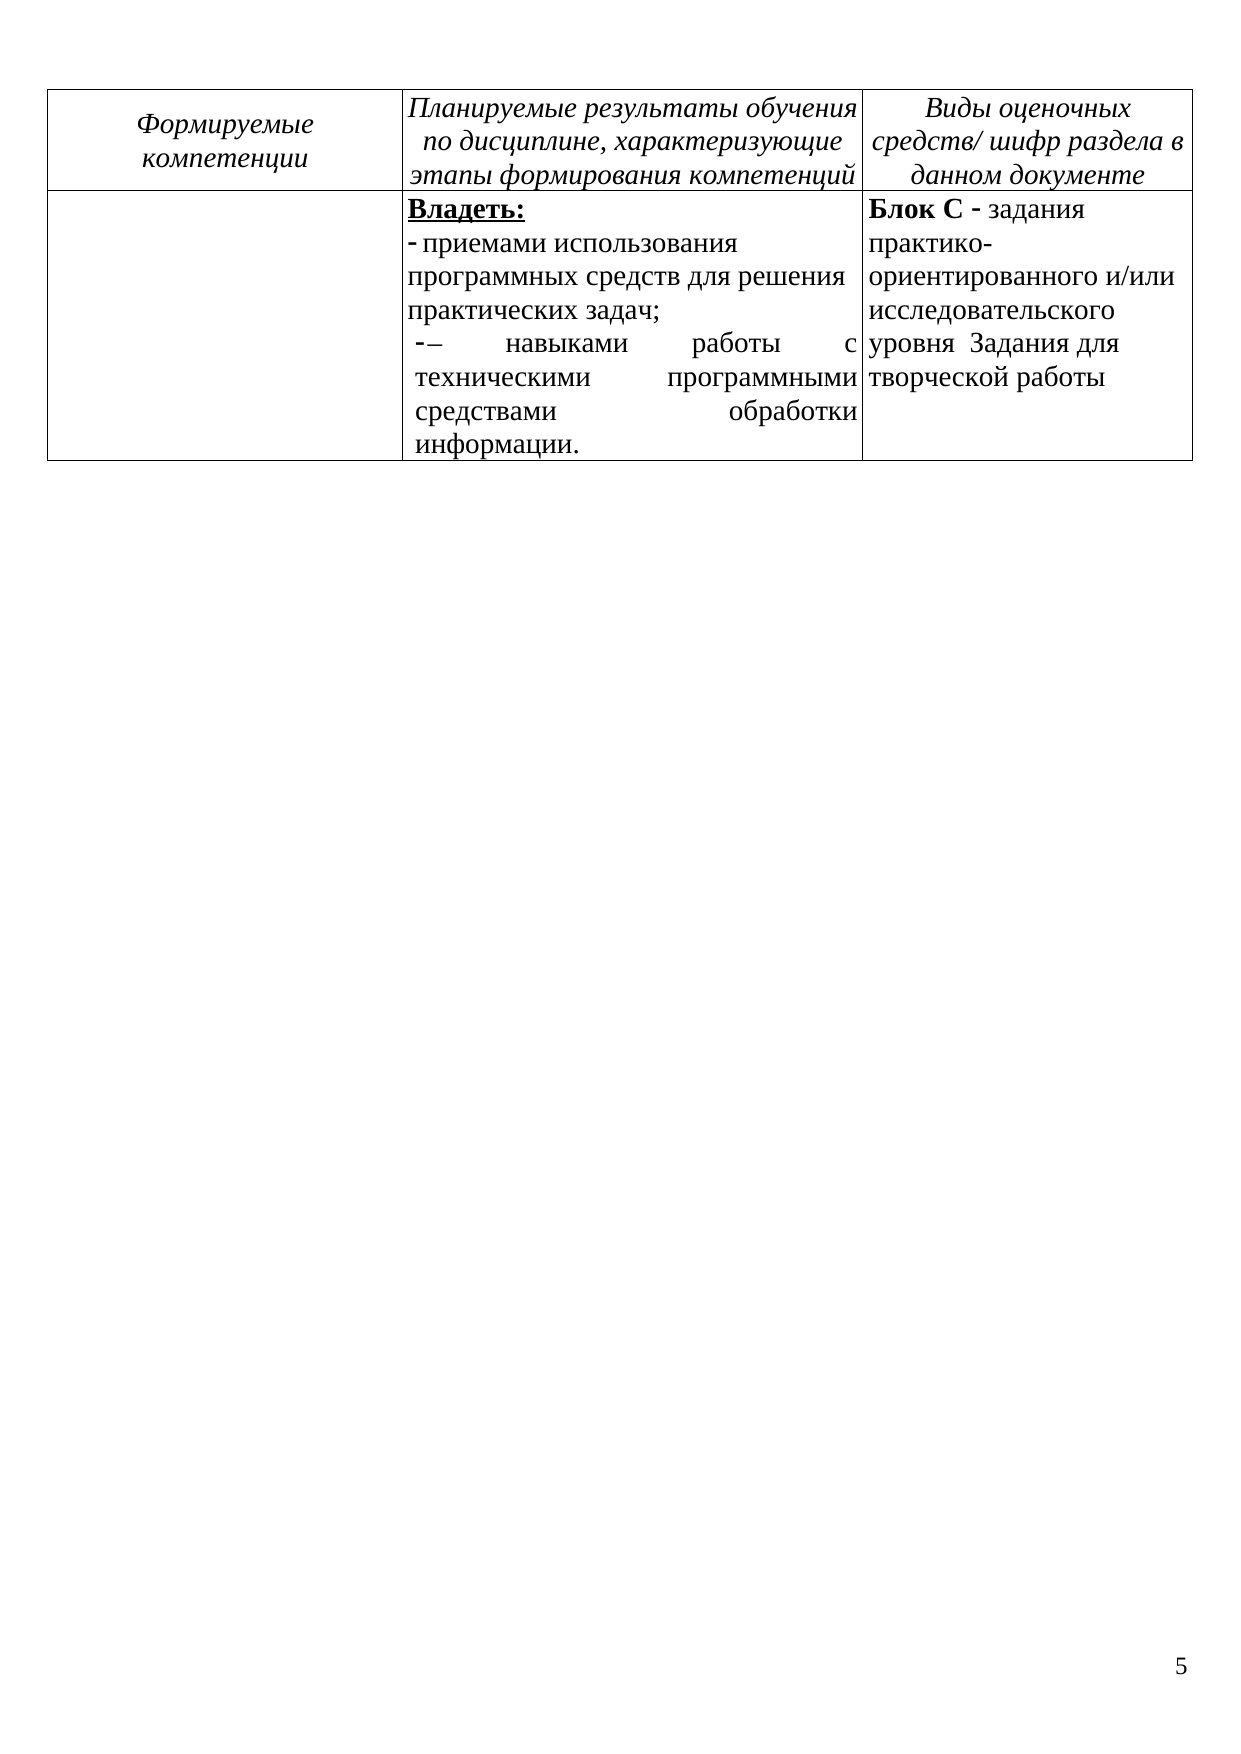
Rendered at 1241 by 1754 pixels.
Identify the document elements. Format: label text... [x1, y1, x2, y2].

table_header Планируемые результаты обучения по дисциплине, характеризующие этапы формирования компетенций [403, 90, 862, 190]
table_cell Владеть: приемами использования программных средств для решения практических задач; – навыками работы с техническими программными средствами обработки информации. [403, 191, 862, 460]
table_header Формируемые компетенции [48, 90, 402, 190]
table_cell Блок С задания практико-ориентированного и/или исследовательского уровня Задания для творческой работы [863, 191, 1192, 460]
table_header Виды оценочных средств/ шифр раздела в данном документе [863, 90, 1192, 190]
